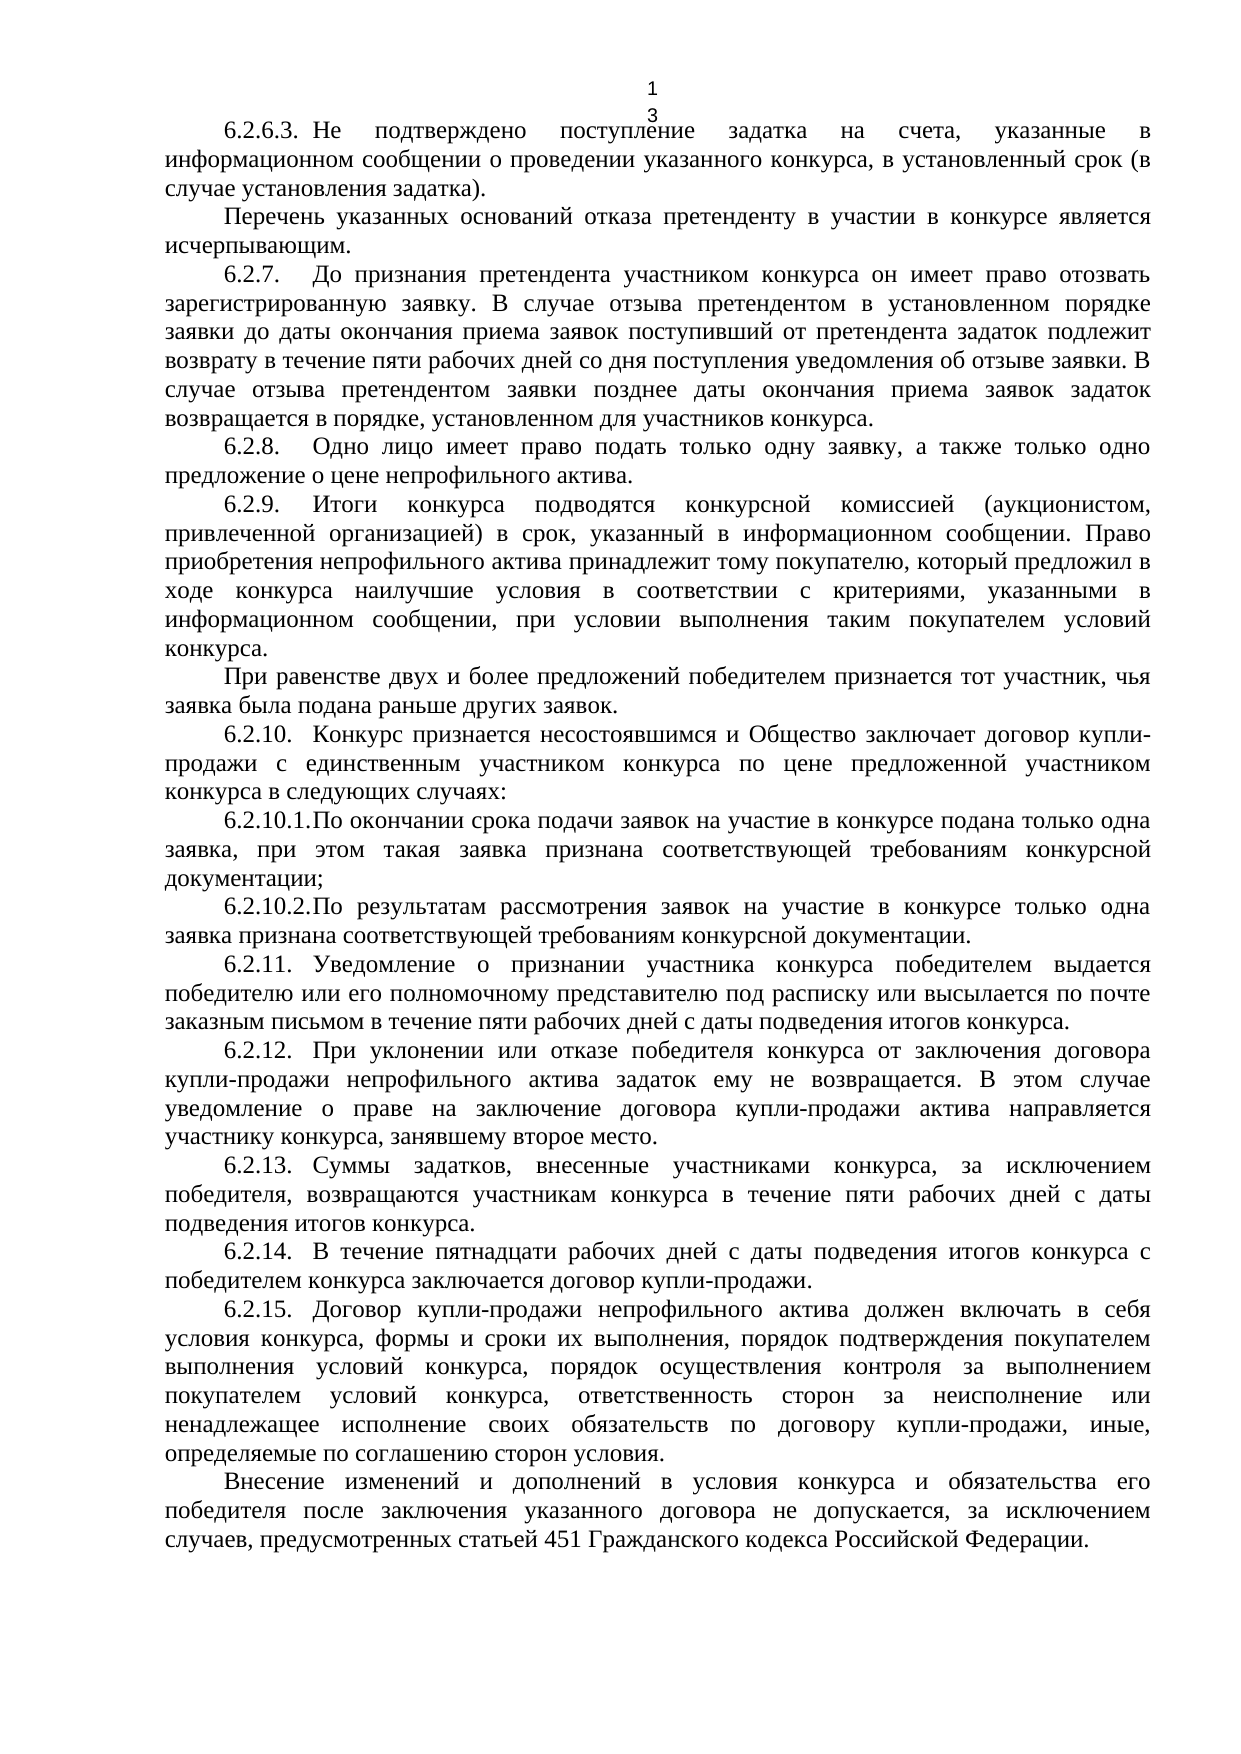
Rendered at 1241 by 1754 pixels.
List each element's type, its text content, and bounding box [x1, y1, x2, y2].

list Конкурс признается несостоявшимся и Общество заключает договор купли-продажи с единственным участником конкурса по цене предложенной участником конкурса в следующих случаях: [164, 719, 1152, 805]
list По окончании срока подачи заявок на участие в конкурсе подана только одна заявка, при этом такая заявка признана соответствующей требованиям конкурсной документации; [164, 805, 1152, 891]
text Внесение изменений и дополнений в условия конкурса и обязательства его победителя после заключения указанного договора не допускается, за исключением случаев, предусмотренных статьей 451 Гражданского кодекса Российской Федерации. [164, 1466, 1152, 1553]
list При уклонении или отказе победителя конкурса от заключения договора купли-продажи непрофильного актива задаток ему не возвращается. В этом случае уведомление о праве на заключение договора купли-продажи актива направляется участнику конкурса, занявшему второе место. [164, 1035, 1152, 1150]
list Уведомление о признании участника конкурса победителем выдается победителю или его полномочному представителю под расписку или высылается по почте заказным письмом в течение пяти рабочих дней с даты подведения итогов конкурса. [164, 949, 1152, 1035]
text Перечень указанных оснований отказа претенденту в участии в конкурсе является исчерпывающим. [164, 201, 1152, 259]
list Договор купли-продажи непрофильного актива должен включать в себя условия конкурса, формы и сроки их выполнения, порядок подтверждения покупателем выполнения условий конкурса, порядок осуществления контроля за выполнением покупателем условий конкурса, ответственность сторон за неисполнение или ненадлежащее исполнение своих обязательств по договору купли-продажи, иные, определяемые по соглашению сторон условия. [164, 1294, 1152, 1466]
list Не подтверждено поступление задатка на счета, указанные в информационном сообщении о проведении указанного конкурса, в установленный срок (в случае установления задатка). [164, 115, 1152, 201]
text При равенстве двух и более предложений победителем признается тот участник, чья заявка была подана раньше других заявок. [164, 661, 1152, 719]
list Итоги конкурса подводятся конкурсной комиссией (аукционистом, привлеченной организацией) в срок, указанный в информационном сообщении. Право приобретения непрофильного актива принадлежит тому покупателю, который предложил в ходе конкурса наилучшие условия в соответствии с критериями, указанными в информационном сообщении, при условии выполнения таким покупателем условий конкурса. [164, 489, 1152, 661]
list Суммы задатков, внесенные участниками конкурса, за исключением победителя, возвращаются участникам конкурса в течение пяти рабочих дней с даты подведения итогов конкурса. [164, 1150, 1152, 1236]
list В течение пятнадцати рабочих дней с даты подведения итогов конкурса с победителем конкурса заключается договор купли-продажи. [164, 1236, 1152, 1294]
list Одно лицо имеет право подать только одну заявку, а также только одно предложение о цене непрофильного актива. [164, 431, 1152, 489]
list По результатам рассмотрения заявок на участие в конкурсе только одна заявка признана соответствующей требованиям конкурсной документации. [164, 891, 1152, 949]
list До признания претендента участником конкурса он имеет право отозвать зарегистрированную заявку. В случае отзыва претендентом в установленном порядке заявки до даты окончания приема заявок поступивший от претендента задаток подлежит возврату в течение пяти рабочих дней со дня поступления уведомления об отзыве заявки. В случае отзыва претендентом заявки позднее даты окончания приема заявок задаток возвращается в порядке, установленном для участников конкурса. [164, 259, 1152, 431]
